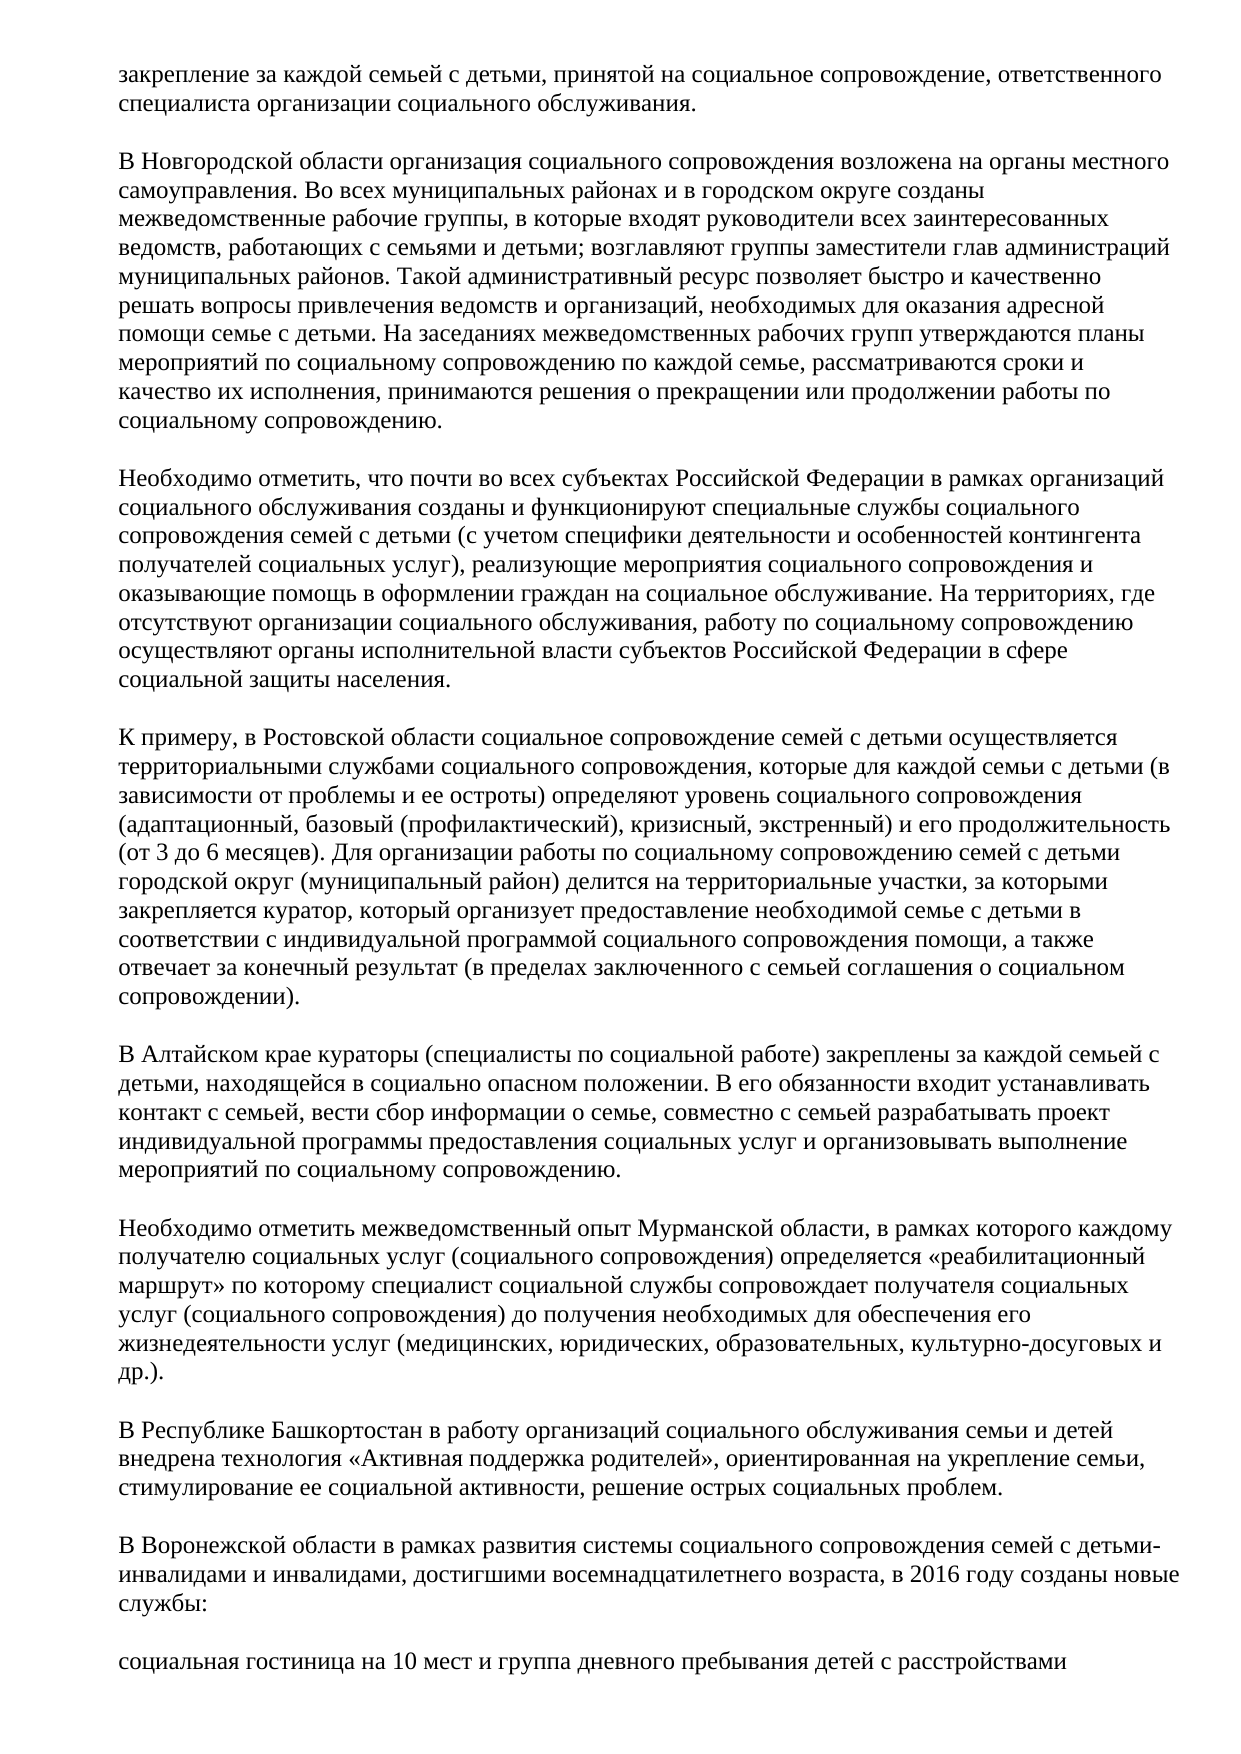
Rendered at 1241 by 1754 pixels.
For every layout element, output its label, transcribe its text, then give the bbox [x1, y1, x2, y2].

text К примеру, в Ростовской области социальное сопровождение семей с детьми осуществляется территориальными службами социального сопровождения, которые для каждой семьи с детьми (в зависимости от проблемы и ее остроты) определяют уровень социального сопровождения (адаптационный, базовый (профилактический), кризисный, экстренный) и его продолжительность (от 3 до 6 месяцев). Для организации работы по социальному сопровождению семей с детьми городской округ (муниципальный район) делится на территориальные участки, за которыми закрепляется куратор, который организует предоставление необходимой семье с детьми в соответствии с индивидуальной программой социального сопровождения помощи, а также отвечает за конечный результат (в пределах заключенного с семьей соглашения о социальном сопровождении). [118, 722, 1181, 1010]
text Необходимо отметить, что почти во всех субъектах Российской Федерации в рамках организаций социального обслуживания созданы и функционируют специальные службы социального сопровождения семей с детьми (с учетом специфики деятельности и особенностей контингента получателей социальных услуг), реализующие мероприятия социального сопровождения и оказывающие помощь в оформлении граждан на социальное обслуживание. На территориях, где отсутствуют организации социального обслуживания, работу по социальному сопровождению осуществляют органы исполнительной власти субъектов Российской Федерации в сфере социальной защиты населения. [118, 463, 1181, 693]
text В Новгородской области организация социального сопровождения возложена на органы местного самоуправления. Во всех муниципальных районах и в городском округе созданы межведомственные рабочие группы, в которые входят руководители всех заинтересованных ведомств, работающих с семьями и детьми; возглавляют группы заместители глав администраций муниципальных районов. Такой административный ресурс позволяет быстро и качественно решать вопросы привлечения ведомств и организаций, необходимых для оказания адресной помощи семье с детьми. На заседаниях межведомственных рабочих групп утверждаются планы мероприятий по социальному сопровождению по каждой семье, рассматриваются сроки и качество их исполнения, принимаются решения о прекращении или продолжении работы по социальному сопровождению. [118, 146, 1181, 433]
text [118, 59, 1181, 117]
text Необходимо отметить межведомственный опыт Мурманской области, в рамках которого каждому получателю социальных услуг (социального сопровождения) определяется «реабилитационный маршрут» по которому специалист социальной службы сопровождает получателя социальных услуг (социального сопровождения) до получения необходимых для обеспечения его жизнедеятельности услуг (медицинских, юридических, образовательных, культурно-досуговых и др.). [118, 1213, 1181, 1385]
text В Республике Башкортостан в работу организаций социального обслуживания семьи и детей внедрена технология «Активная поддержка родителей», ориентированная на укрепление семьи, стимулирование ее социальной активности, решение острых социальных проблем. [118, 1415, 1181, 1501]
text В Алтайском крае кураторы (специалисты по социальной работе) закреплены за каждой семьей с детьми, находящейся в социально опасном положении. В его обязанности входит устанавливать контакт с семьей, вести сбор информации о семье, совместно с семьей разрабатывать проект индивидуальной программы предоставления социальных услуг и организовывать выполнение мероприятий по социальному сопровождению. [118, 1039, 1181, 1183]
text В Воронежской области в рамках развития системы социального сопровождения семей с детьми-инвалидами и инвалидами, достигшими восемнадцатилетнего возраста, в 2016 году созданы новые службы: [118, 1530, 1181, 1617]
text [118, 1646, 1181, 1675]
